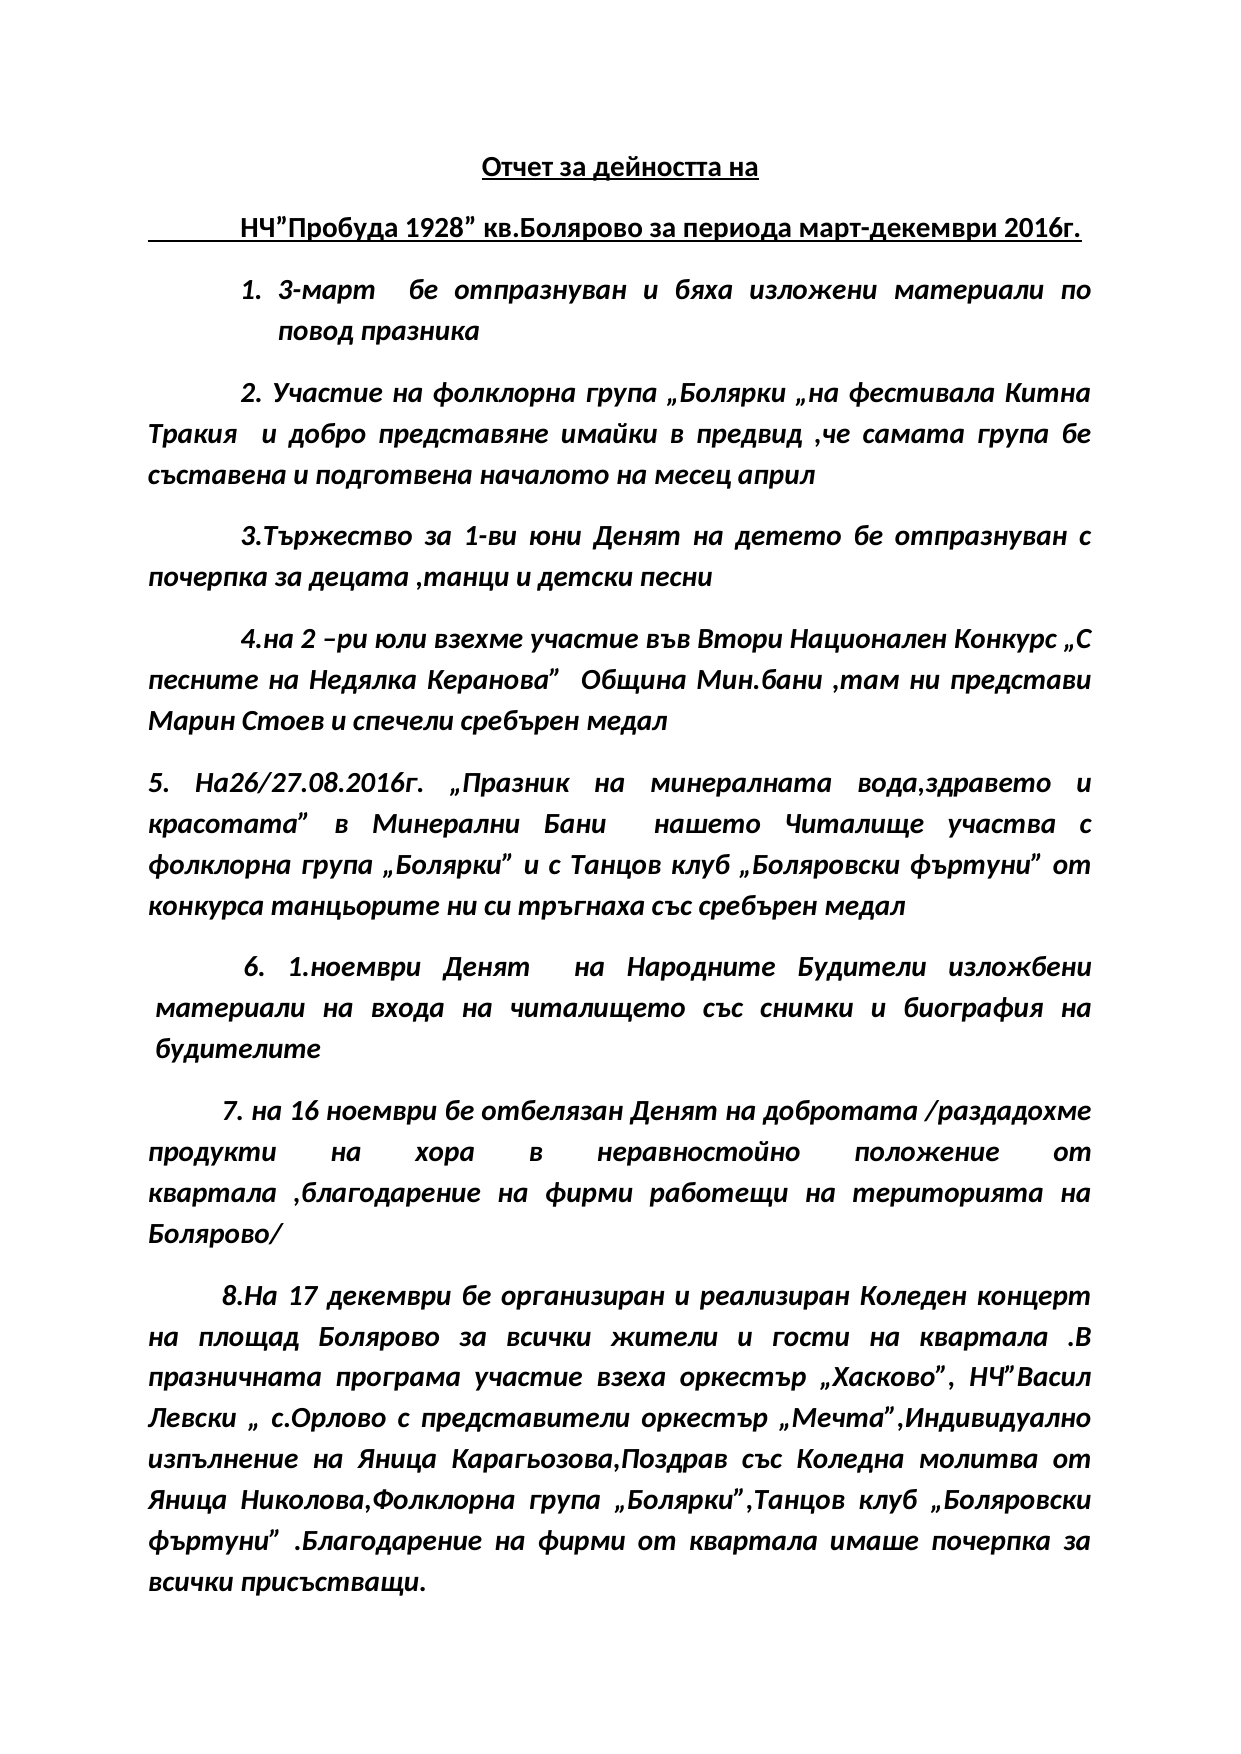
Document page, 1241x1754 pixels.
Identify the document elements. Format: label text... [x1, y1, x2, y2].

text 3.Тържество за 1-ви юни Денят на детето бе отпразнуван с почерпка за децата ,танци и детски песни [148, 517, 1093, 594]
text 4.на 2 –ри юли взехме участие във Втори Национален Конкурс „С песните на Недялка Керанова” Община Мин.бани ,там ни представи Марин Стоев и спечели сребърен медал [148, 620, 1093, 738]
text 2. Участие на фолклорна група „Болярки „на фестивала Китна Тракия и добро представяне имайки в предвид ,че самата група бе съставена и подготвена началото на месец април [148, 374, 1093, 491]
text Отчет за дейността на [148, 148, 1093, 183]
text 7. на 16 ноември бе отбелязан Денят на добротата /раздадохме продукти на хора в неравностойно положение от квартала ,благодарение на фирми работещи на територията на Болярово/ [148, 1092, 1093, 1251]
list 3-март бе отпразнуван и бяха изложени материали по повод празника [240, 271, 1093, 348]
text НЧ”Пробуда 1928” кв.Болярово за периода март-декември 2016г. [148, 209, 1093, 245]
text 5. На26/27.08.2016г. „Празник на минералната вода,здравето и красотата” в Минерални Бани нашето Читалище участва с фолклорна група „Болярки” и с Танцов клуб „Боляровски фъртуни” от конкурса танцьорите ни си тръгнаха със сребърен медал [148, 764, 1093, 922]
text 8.На 17 декември бе организиран и реализиран Коледен концерт на площад Болярово за всички жители и гости на квартала .В празничната програма участие взеха оркестър „Хасково”, НЧ”Васил Левски „ с.Орлово с представители оркестър „Мечта”,Индивидуално изпълнение на Яница Карагьозова,Поздрав със Коледна молитва от Яница Николова,Фолклорна група „Болярки”,Танцов клуб „Боляровски фъртуни” .Благодарение на фирми от квартала имаше почерпка за всички присъстващи. [148, 1277, 1093, 1599]
text 6. 1.ноември Денят на Народните Будители изложбени материали на входа на читалището със снимки и биография на будителите [154, 948, 1093, 1066]
